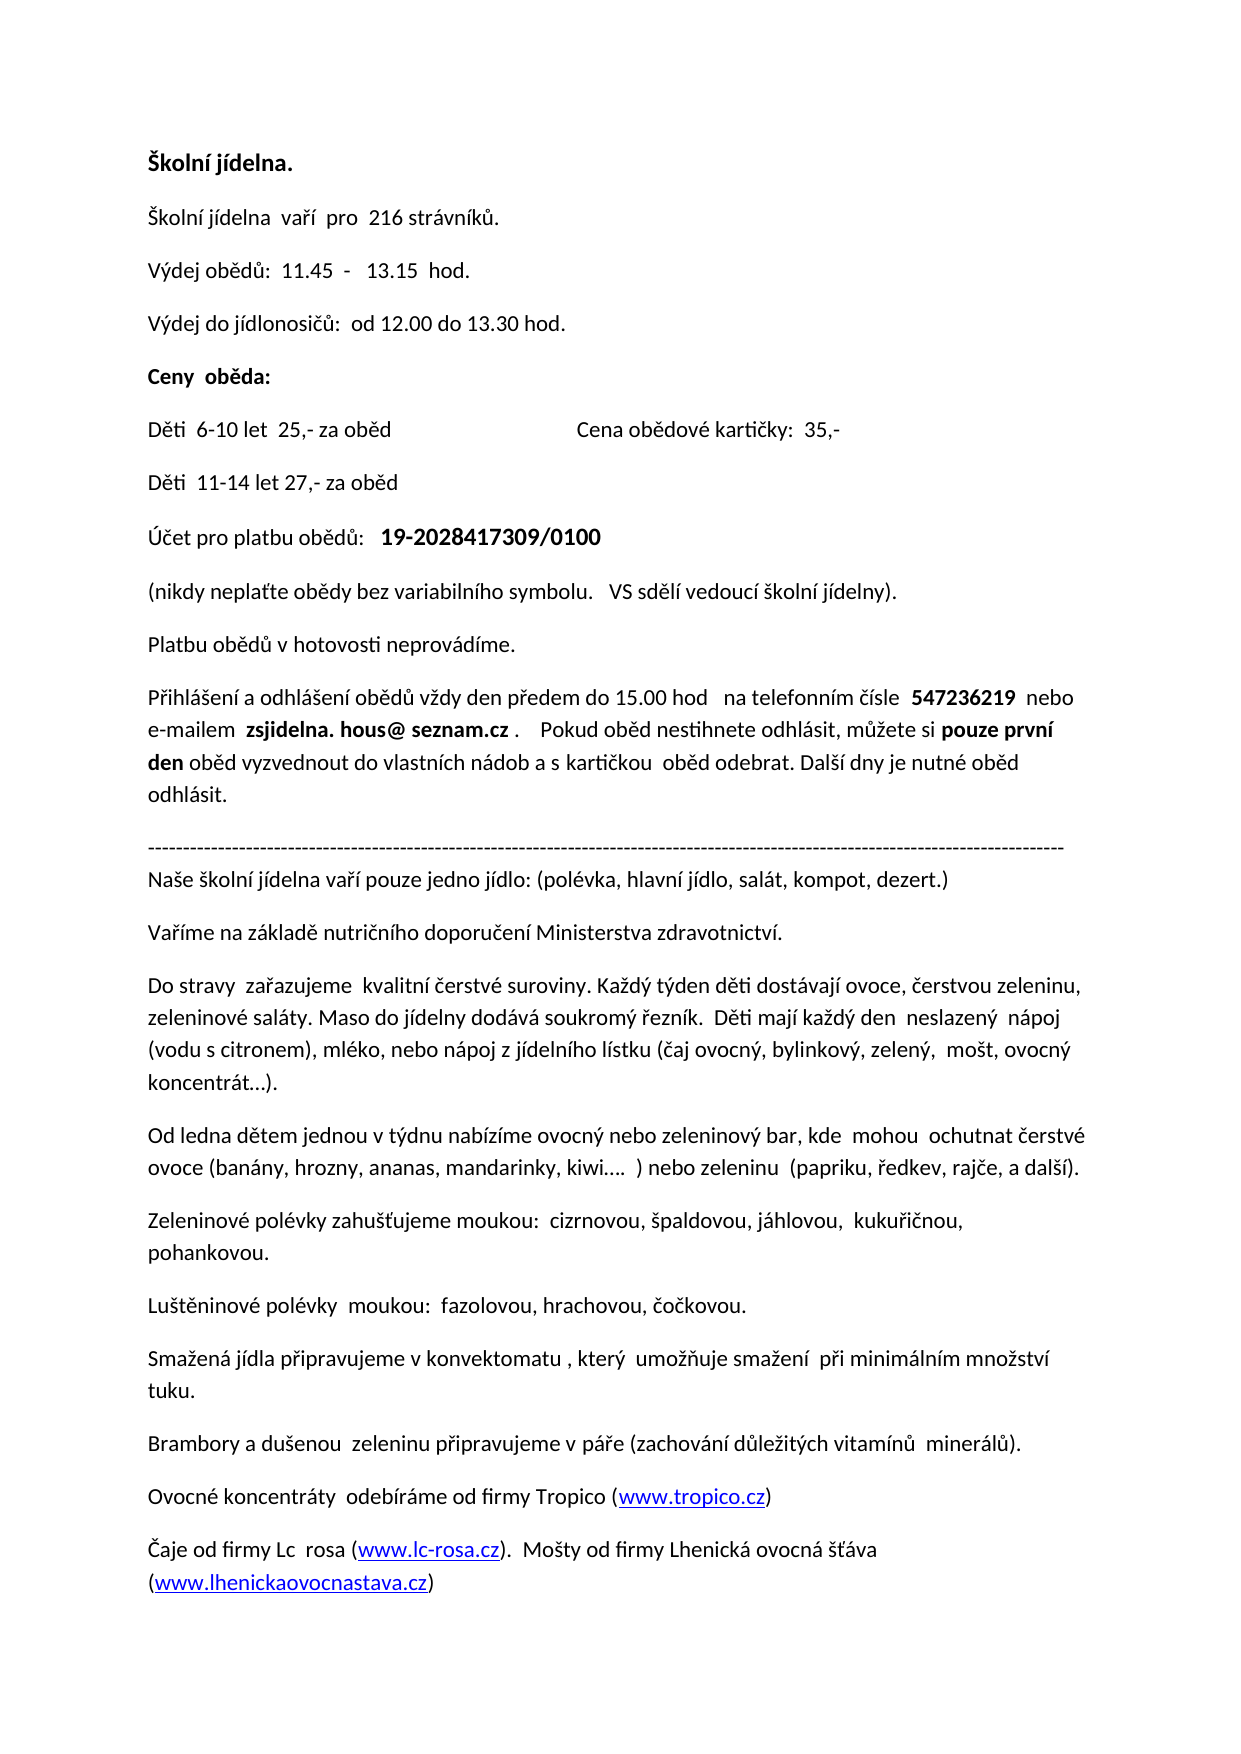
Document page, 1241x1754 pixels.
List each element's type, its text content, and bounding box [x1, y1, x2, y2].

text Přihlášení a odhlášení obědů vždy den předem do 15.00 hod na telefonním čísle 547236219 nebo e-mailem zsjidelna. hous@ seznam.cz . Pokud oběd nestihnete odhlásit, můžete si pouze první den oběd vyzvednout do vlastních nádob a s kartičkou oběd odebrat. Další dny je nutné oběd odhlásit. [148, 683, 1093, 808]
text Čaje od firmy Lc rosa (www.lc-rosa.cz). Mošty od firmy Lhenická ovocná šťáva (www.lhenickaovocnastava.cz) [148, 1536, 1093, 1596]
text Účet pro platbu obědů: 19-2028417309/0100 [148, 522, 1093, 552]
text Školní jídelna vaří pro 216 strávníků. [148, 203, 1093, 231]
text Platbu obědů v hotovosti neprovádíme. [148, 630, 1093, 658]
text Brambory a dušenou zeleninu připravujeme v páře (zachování důležitých vitamínů minerálů). [148, 1429, 1093, 1457]
text Výdej obědů: 11.45 - 13.15 hod. [148, 256, 1093, 284]
text Vaříme na základě nutričního doporučení Ministerstva zdravotnictví. [148, 918, 1093, 946]
text Luštěninové polévky moukou: fazolovou, hrachovou, čočkovou. [148, 1291, 1093, 1319]
text Zeleninové polévky zahušťujeme moukou: cizrnovou, špaldovou, jáhlovou, kukuřičnou, pohankovou. [148, 1206, 1093, 1266]
text -----------------------------------------------------------------------------------------------------------------------------------Naše školní jídelna vaří pouze jedno jídlo: (polévka, hlavní jídlo, salát, kompot, dezert.) [148, 833, 1093, 893]
text Ovocné koncentráty odebíráme od firmy Tropico (www.tropico.cz) [148, 1482, 1093, 1511]
text Děti 11-14 let 27,- za oběd [148, 468, 1093, 497]
text Ceny oběda: [148, 362, 1093, 391]
text Děti 6-10 let 25,- za oběd Cena obědové kartičky: 35,- [148, 416, 1093, 443]
text Smažená jídla připravujeme v konvektomatu , který umožňuje smažení při minimálním množství tuku. [148, 1344, 1093, 1404]
text Do stravy zařazujeme kvalitní čerstvé suroviny. Každý týden děti dostávají ovoce, čerstvou zeleninu, zeleninové saláty. Maso do jídelny dodává soukromý řezník. Děti mají každý den neslazený nápoj (vodu s citronem), mléko, nebo nápoj z jídelního lístku (čaj ovocný, bylinkový, zelený, mošt, ovocný koncentrát…). [148, 971, 1093, 1096]
text Výdej do jídlonosičů: od 12.00 do 13.30 hod. [148, 309, 1093, 337]
text (nikdy neplaťte obědy bez variabilního symbolu. VS sdělí vedoucí školní jídelny). [148, 577, 1093, 605]
text Školní jídelna. [148, 148, 1093, 178]
text Od ledna dětem jednou v týdnu nabízíme ovocný nebo zeleninový bar, kde mohou ochutnat čerstvé ovoce (banány, hrozny, ananas, mandarinky, kiwi…. ) nebo zeleninu (papriku, ředkev, rajče, a další). [148, 1121, 1093, 1181]
